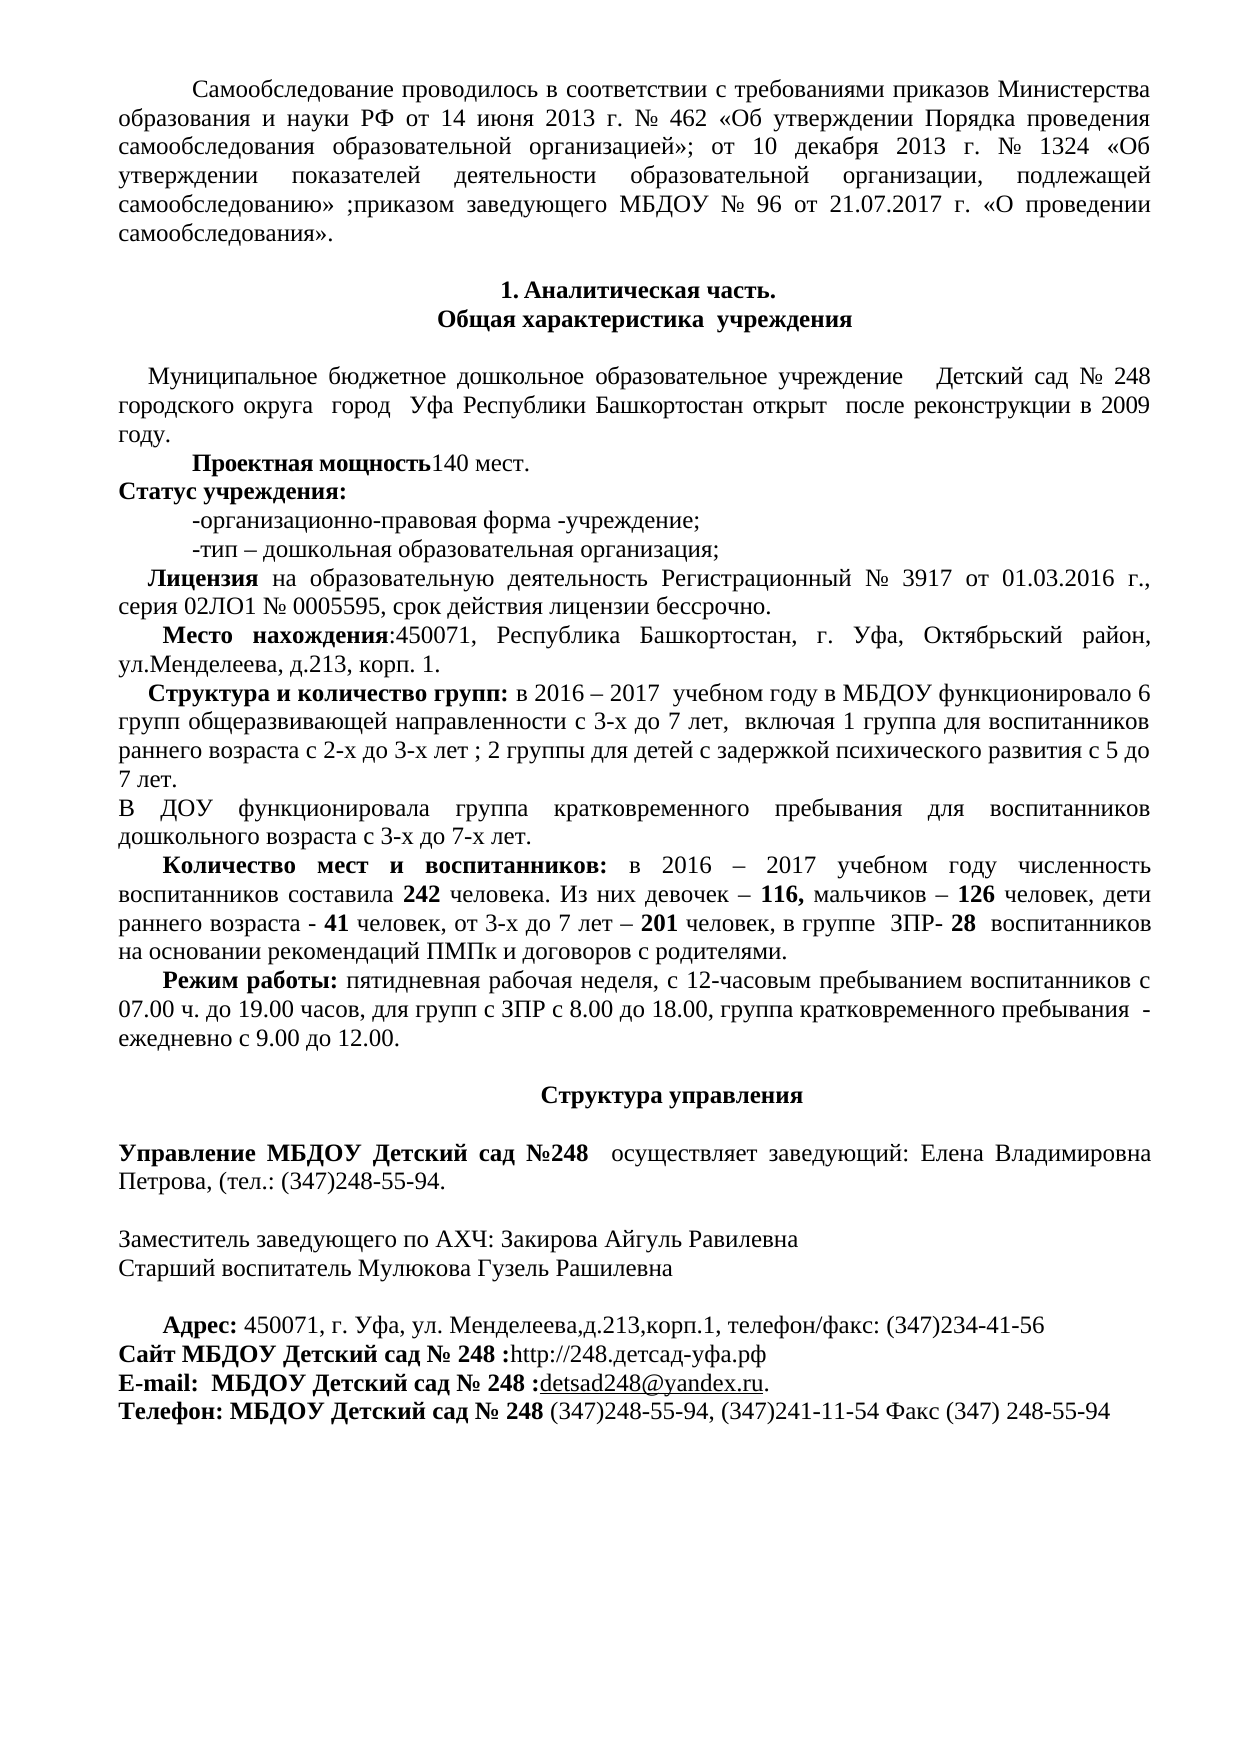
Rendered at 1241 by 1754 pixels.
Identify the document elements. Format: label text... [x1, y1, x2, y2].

text Место нахождения:450071, Республика Башкортостан, г. Уфа, Октябрьский район, ул.Менделеева, д.213, корп. 1. [118, 620, 1152, 678]
text Режим работы: пятидневная рабочая неделя, с 12-часовым пребыванием воспитанников с 07.00 ч. до 19.00 часов, для групп с ЗПР с 8.00 до 18.00, группа кратковременного пребывания - ежедневно с 9.00 до 12.00. [118, 965, 1152, 1051]
text Проектная мощность140 мест. [118, 448, 1152, 476]
text Муниципальное бюджетное дошкольное образовательное учреждение Детский сад № 248 городского округа город Уфа Республики Башкортостан открыт после реконструкции в 2009 году. [118, 361, 1152, 448]
text Телефон: МБДОУ Детский сад № 248 (347)248-55-94, (347)241-11-54 Факс (347) 248-55-94 [118, 1396, 1152, 1425]
text Статус учреждения: [118, 476, 1152, 505]
text В ДОУ функционировала группа кратковременного пребывания для воспитанников дошкольного возраста с 3-х до 7-х лет. [118, 793, 1152, 850]
text -тип – дошкольная образовательная организация; [118, 534, 1152, 563]
text Структура управления [162, 1080, 1152, 1109]
text Количество мест и воспитанников: в 2016 – 2017 учебном году численность воспитанников составила 242 человека. Из них девочек – 116, мальчиков – 126 человек, дети раннего возраста - 41 человек, от 3-х до 7 лет – 201 человек, в группе ЗПР- 28 воспитанников на основании рекомендаций ПМПк и договоров с родителями. [118, 850, 1152, 965]
text Управление МБДОУ Детский сад №248 осуществляет заведующий: Елена Владимировна Петрова, (тел.: (347)248-55-94. [118, 1138, 1152, 1195]
text E-mail: МБДОУ Детский сад № 248 :detsad248@yandex.ru. [118, 1368, 1152, 1396]
text Адрес: 450071, г. Уфа, ул. Менделеева,д.213,корп.1, телефон/факс: (347)234-41-56 [118, 1310, 1152, 1339]
text Структура и количество групп: в 2016 – 2017 учебном году в МБДОУ функционировало 6 групп общеразвивающей направленности с 3-х до 7 лет, включая 1 группа для воспитанников раннего возраста с 2-х до 3-х лет ; 2 группы для детей с задержкой психического развития с 5 до 7 лет. [118, 678, 1152, 793]
text Старший воспитатель Мулюкова Гузель Рашилевна [118, 1253, 1152, 1281]
text Лицензия на образовательную деятельность Регистрационный № 3917 от 01.03.2016 г., серия 02ЛО1 № 0005595, срок действия лицензии бессрочно. [118, 563, 1152, 620]
text Самообследование проводилось в соответствии с требованиями приказов Министерства образования и науки РФ от 14 июня 2013 г. № 462 «Об утверждении Порядка проведения самообследования образовательной организацией»; от 10 декабря 2013 г. № 1324 «Об утверждении показателей деятельности образовательной организации, подлежащей самообследованию» ;приказом заведующего МБДОУ № 96 от 21.07.2017 г. «О проведении самообследования». [118, 74, 1152, 246]
text Заместитель заведующего по АХЧ: Закирова Айгуль Равилевна [118, 1224, 1152, 1253]
list Аналитическая часть. [124, 275, 1152, 304]
text Сайт МБДОУ Детский сад № 248 :http://248.детсад-уфа.рф [118, 1339, 1152, 1368]
text Общая характеристика учреждения [162, 304, 1152, 333]
text -организационно-правовая форма -учреждение; [118, 505, 1152, 534]
